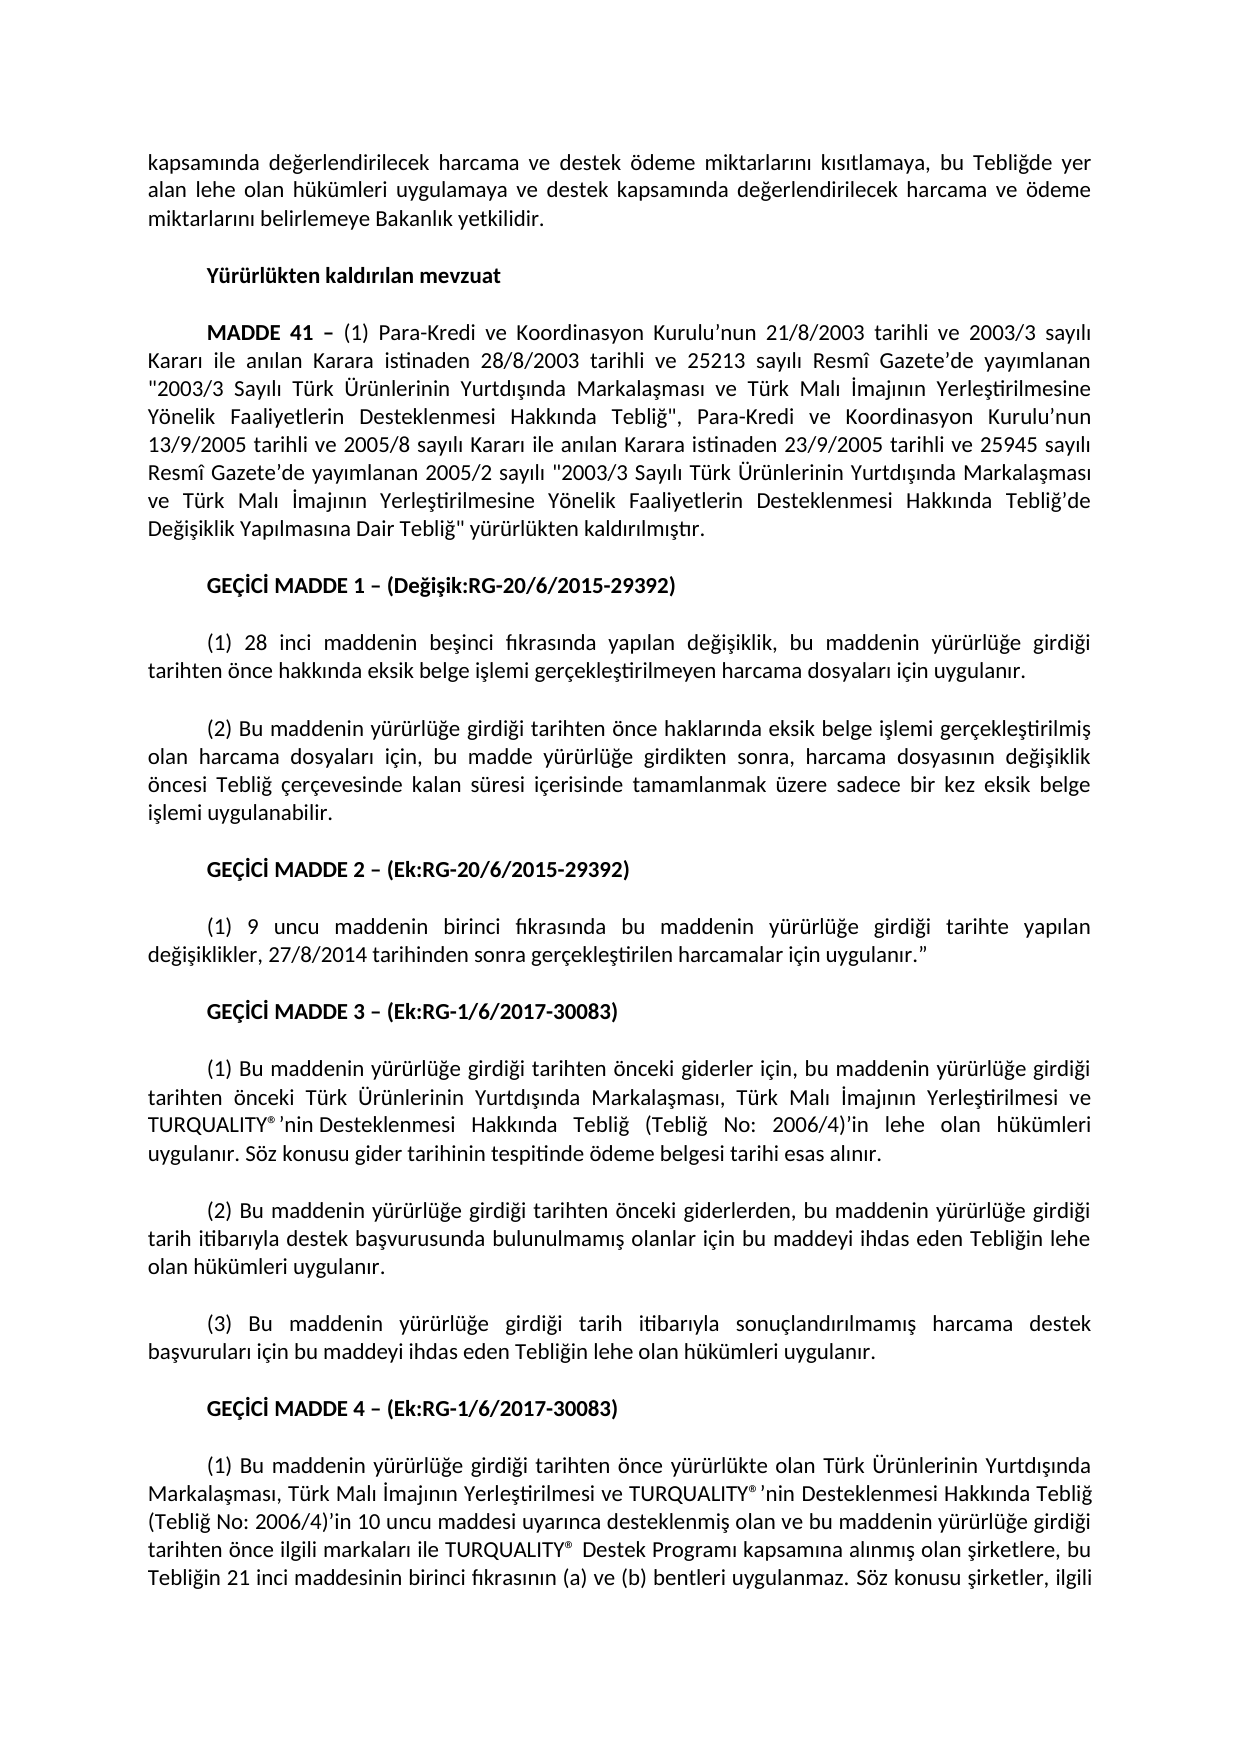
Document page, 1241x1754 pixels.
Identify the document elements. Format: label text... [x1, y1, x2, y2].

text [148, 1451, 1093, 1592]
text (3) Bu maddenin yürürlüğe girdiği tarih itibarıyla sonuçlandırılmamış harcama destek başvuruları için bu maddeyi ihdas eden Tebliğin lehe olan hükümleri uygulanır. [148, 1309, 1093, 1365]
text GEÇİCİ MADDE 2 – (Ek:RG-20/6/2015-29392) [148, 855, 1093, 883]
text GEÇİCİ MADDE 4 – (Ek:RG-1/6/2017-30083) [148, 1394, 1093, 1422]
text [148, 148, 1093, 232]
text MADDE 41 – (1) Para-Kredi ve Koordinasyon Kurulu’nun 21/8/2003 tarihli ve 2003/3 sayılı Kararı ile anılan Karara istinaden 28/8/2003 tarihli ve 25213 sayılı Resmî Gazete’de yayımlanan "2003/3 Sayılı Türk Ürünlerinin Yurtdışında Markalaşması ve Türk Malı İmajının Yerleştirilmesine Yönelik Faaliyetlerin Desteklenmesi Hakkında Tebliğ", Para-Kredi ve Koordinasyon Kurulu’nun 13/9/2005 tarihli ve 2005/8 sayılı Kararı ile anılan Karara istinaden 23/9/2005 tarihli ve 25945 sayılı Resmî Gazete’de yayımlanan 2005/2 sayılı "2003/3 Sayılı Türk Ürünlerinin Yurtdışında Markalaşması ve Türk Malı İmajının Yerleştirilmesine Yönelik Faaliyetlerin Desteklenmesi Hakkında Tebliğ’de Değişiklik Yapılmasına Dair Tebliğ" yürürlükten kaldırılmıştır. [148, 318, 1093, 542]
text (1) Bu maddenin yürürlüğe girdiği tarihten önceki giderler için, bu maddenin yürürlüğe girdiği tarihten önceki Türk Ürünlerinin Yurtdışında Markalaşması, Türk Malı İmajının Yerleştirilmesi ve TURQUALITY®’nin Desteklenmesi Hakkında Tebliğ (Tebliğ No: 2006/4)’in lehe olan hükümleri uygulanır. Söz konusu gider tarihinin tespitinde ödeme belgesi tarihi esas alınır. [148, 1054, 1093, 1167]
text GEÇİCİ MADDE 3 – (Ek:RG-1/6/2017-30083) [148, 997, 1093, 1025]
text (1) 28 inci maddenin beşinci fıkrasında yapılan değişiklik, bu maddenin yürürlüğe girdiği tarihten önce hakkında eksik belge işlemi gerçekleştirilmeyen harcama dosyaları için uygulanır. [148, 628, 1093, 684]
text Yürürlükten kaldırılan mevzuat [148, 261, 1093, 289]
text (1) 9 uncu maddenin birinci fıkrasında bu maddenin yürürlüğe girdiği tarihte yapılan değişiklikler, 27/8/2014 tarihinden sonra gerçekleştirilen harcamalar için uygulanır.” [148, 912, 1093, 968]
text GEÇİCİ MADDE 1 – (Değişik:RG-20/6/2015-29392) [148, 571, 1093, 599]
text (2) Bu maddenin yürürlüğe girdiği tarihten önceki giderlerden, bu maddenin yürürlüğe girdiği tarih itibarıyla destek başvurusunda bulunulmamış olanlar için bu maddeyi ihdas eden Tebliğin lehe olan hükümleri uygulanır. [148, 1196, 1093, 1280]
text (2) Bu maddenin yürürlüğe girdiği tarihten önce haklarında eksik belge işlemi gerçekleştirilmiş olan harcama dosyaları için, bu madde yürürlüğe girdikten sonra, harcama dosyasının değişiklik öncesi Tebliğ çerçevesinde kalan süresi içerisinde tamamlanmak üzere sadece bir kez eksik belge işlemi uygulanabilir. [148, 714, 1093, 826]
